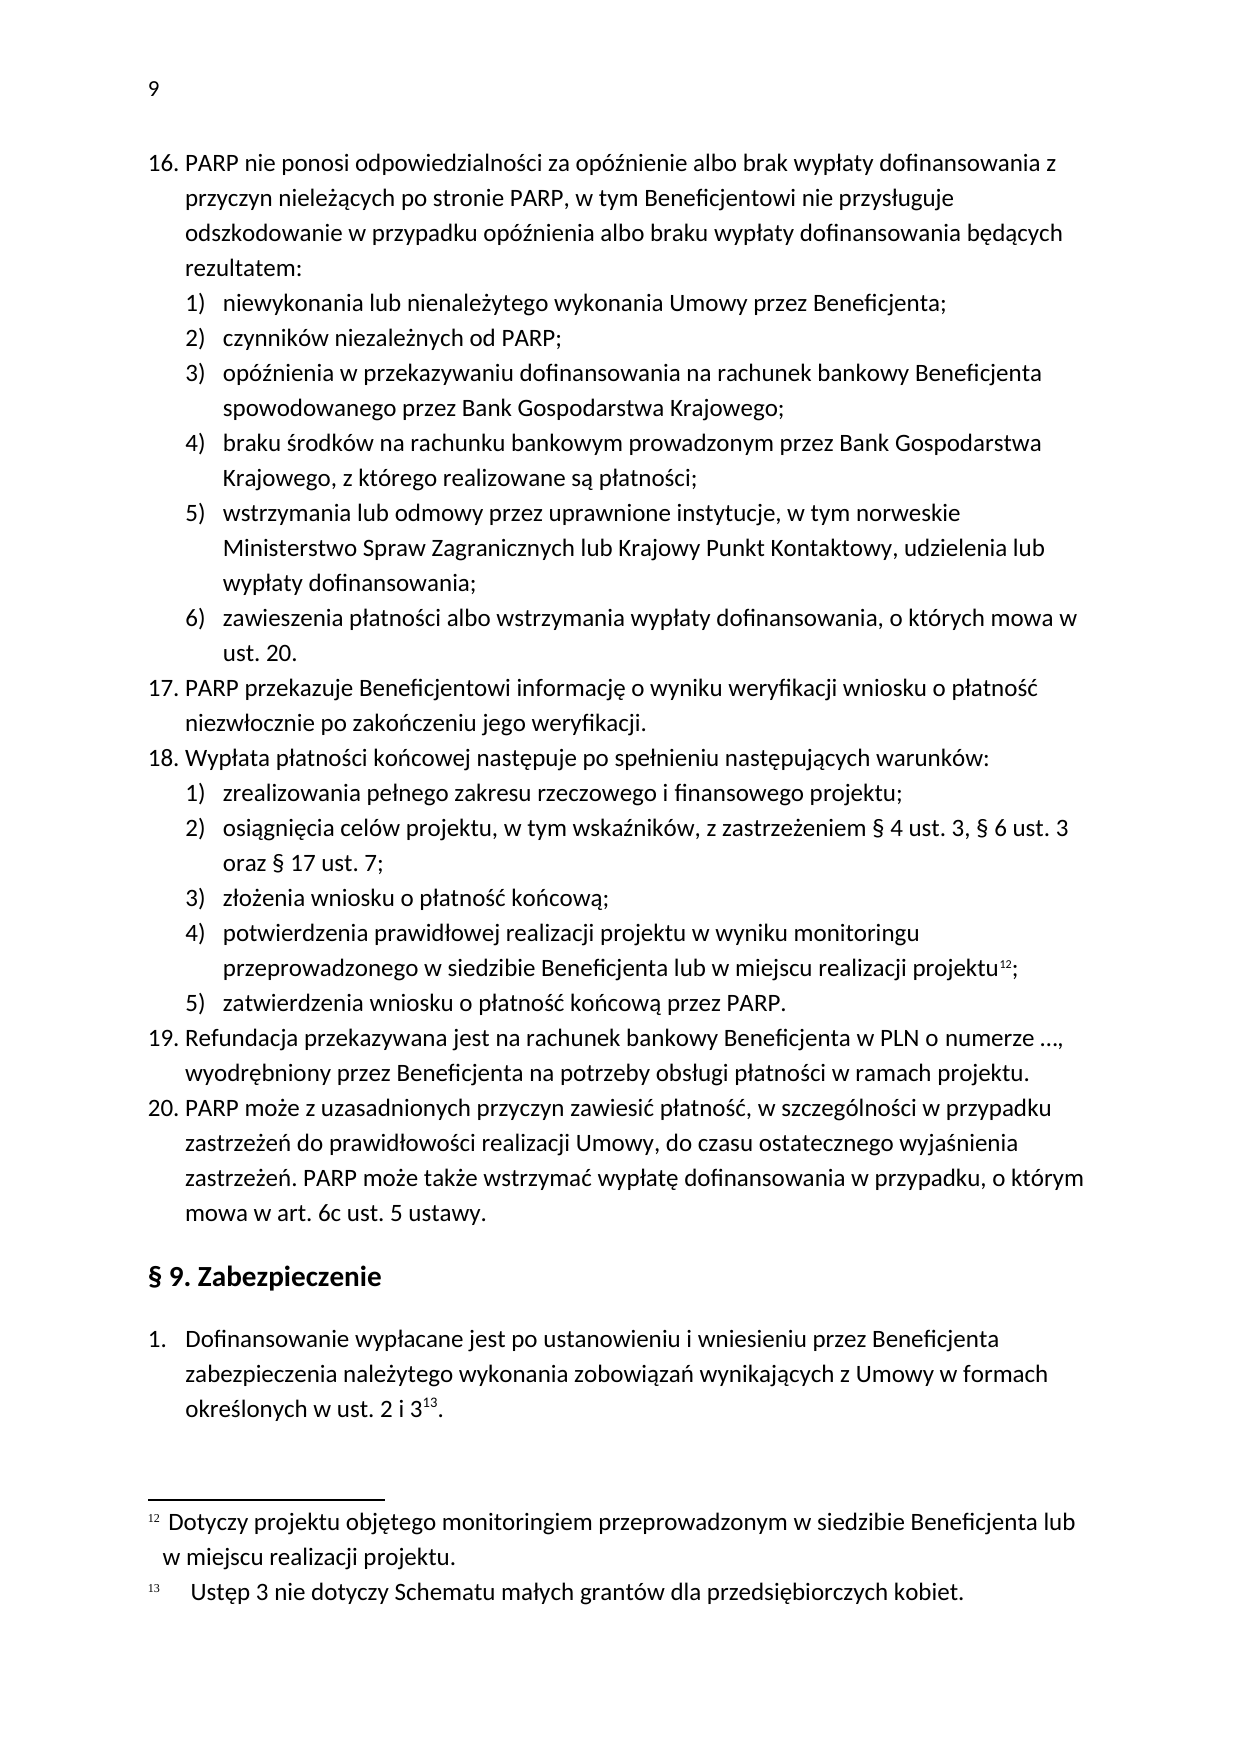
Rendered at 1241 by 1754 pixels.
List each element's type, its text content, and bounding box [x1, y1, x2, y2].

list czynników niezależnych od PARP; [185, 323, 1093, 353]
list zrealizowania pełnego zakresu rzeczowego i finansowego projektu; [185, 778, 1093, 808]
list wstrzymania lub odmowy przez uprawnione instytucje, w tym norweskie Ministerstwo Spraw Zagranicznych lub Krajowy Punkt Kontaktowy, udzielenia lub wypłaty dofinansowania; [185, 498, 1093, 598]
list osiągnięcia celów projektu, w tym wskaźników, z zastrzeżeniem § 4 ust. 3, § 6 ust. 3 oraz § 17 ust. 7; [185, 813, 1093, 878]
list potwierdzenia prawidłowej realizacji projektu w wyniku monitoringu przeprowadzonego w siedzibie Beneficjenta lub w miejscu realizacji projektu; [185, 918, 1093, 983]
list złożenia wniosku o płatność końcową; [185, 883, 1093, 913]
list niewykonania lub nienależytego wykonania Umowy przez Beneficjenta; [185, 288, 1093, 318]
list PARP przekazuje Beneficjentowi informację o wyniku weryfikacji wniosku o płatność niezwłocznie po zakończeniu jego weryfikacji. [148, 673, 1093, 738]
subtitle § 9. Zabezpieczenie [148, 1258, 1093, 1293]
list Wypłata płatności końcowej następuje po spełnieniu następujących warunków: [148, 743, 1093, 773]
list zatwierdzenia wniosku o płatność końcową przez PARP. [185, 988, 1093, 1018]
list Dofinansowanie wypłacane jest po ustanowieniu i wniesieniu przez Beneficjenta zabezpieczenia należytego wykonania zobowiązań wynikających z Umowy w formach określonych w ust. 2 i 3. [148, 1323, 1093, 1424]
list opóźnienia w przekazywaniu dofinansowania na rachunek bankowy Beneficjenta spowodowanego przez Bank Gospodarstwa Krajowego; [185, 358, 1093, 423]
list PARP może z uzasadnionych przyczyn zawiesić płatność, w szczególności w przypadku zastrzeżeń do prawidłowości realizacji Umowy, do czasu ostatecznego wyjaśnienia zastrzeżeń. PARP może także wstrzymać wypłatę dofinansowania w przypadku, o którym mowa w art. 6c ust. 5 ustawy. [148, 1093, 1093, 1228]
list PARP nie ponosi odpowiedzialności za opóźnienie albo brak wypłaty dofinansowania z przyczyn nieleżących po stronie PARP, w tym Beneficjentowi nie przysługuje odszkodowanie w przypadku opóźnienia albo braku wypłaty dofinansowania będących rezultatem: [148, 148, 1093, 283]
list Refundacja przekazywana jest na rachunek bankowy Beneficjenta w PLN o numerze …, wyodrębniony przez Beneficjenta na potrzeby obsługi płatności w ramach projektu. [148, 1023, 1093, 1088]
list braku środków na rachunku bankowym prowadzonym przez Bank Gospodarstwa Krajowego, z którego realizowane są płatności; [185, 428, 1093, 493]
list zawieszenia płatności albo wstrzymania wypłaty dofinansowania, o których mowa w ust. 20. [185, 603, 1093, 668]
